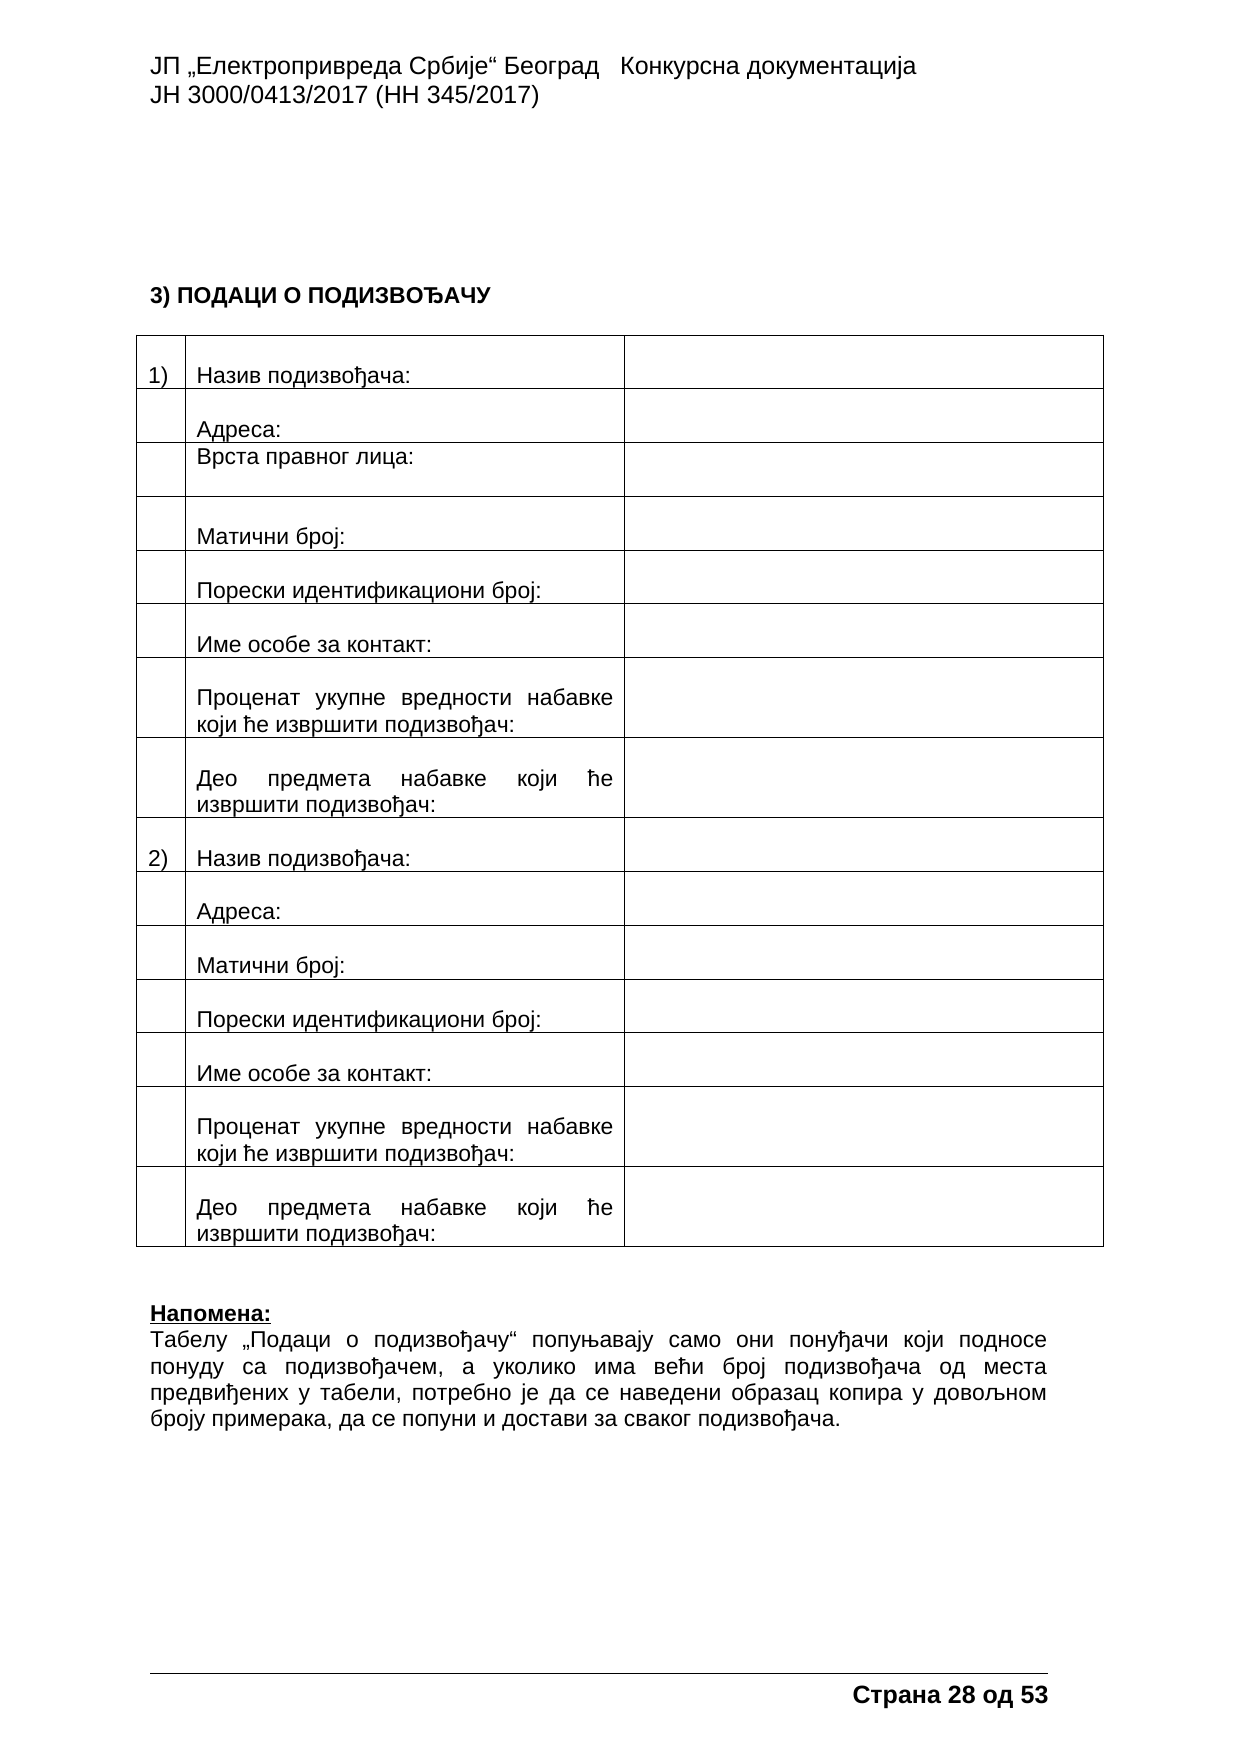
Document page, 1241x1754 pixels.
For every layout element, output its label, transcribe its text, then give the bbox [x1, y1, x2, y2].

table_cell Назив подизвођача: [186, 818, 624, 871]
table_cell [625, 1033, 1103, 1086]
table_cell Адреса: [186, 389, 624, 442]
table_cell [625, 738, 1103, 817]
table_cell [137, 1087, 185, 1166]
table_header 1) [137, 336, 185, 388]
table_cell [137, 497, 185, 549]
table_cell [625, 551, 1103, 603]
table_cell Име особе за контакт: [186, 1033, 624, 1086]
table_cell [137, 926, 185, 978]
table_cell [625, 980, 1103, 1032]
table_cell [625, 658, 1103, 737]
table_cell [137, 872, 185, 925]
text 3) ПОДАЦИ О ПОДИЗВОЂАЧУ [150, 282, 1048, 308]
table_cell [137, 1033, 185, 1086]
text Напомена: [150, 1300, 1048, 1326]
table_cell Део предмета набавке који ће извршити подизвођач: [186, 1167, 624, 1246]
table_cell [625, 443, 1103, 496]
table_cell [137, 551, 185, 603]
table_cell 2) [137, 818, 185, 871]
table_cell [625, 926, 1103, 978]
table_cell Порески идентификациони број: [186, 551, 624, 603]
table_cell Порески идентификациони број: [186, 980, 624, 1032]
table_cell [137, 389, 185, 442]
table_cell [137, 738, 185, 817]
table_cell Врста правног лица: [186, 443, 624, 496]
table_cell [137, 604, 185, 657]
table_cell Име особе за контакт: [186, 604, 624, 657]
table_cell [625, 872, 1103, 925]
table_cell [625, 1167, 1103, 1246]
table_cell [625, 389, 1103, 442]
table_cell [137, 1167, 185, 1246]
table_cell [137, 658, 185, 737]
table_header Назив подизвођача: [186, 336, 624, 388]
table_cell [137, 443, 185, 496]
table_header [625, 336, 1103, 388]
table_cell [137, 980, 185, 1032]
table_cell [625, 604, 1103, 657]
table_cell [625, 497, 1103, 549]
table_cell Део предмета набавке који ће извршити подизвођач: [186, 738, 624, 817]
table_cell Матични број: [186, 497, 624, 549]
table_cell [625, 1087, 1103, 1166]
table_cell Проценат укупне вредности набавке који ће извршити подизвођач: [186, 1087, 624, 1166]
table_cell Проценат укупне вредности набавке који ће извршити подизвођач: [186, 658, 624, 737]
table_cell Матични број: [186, 926, 624, 978]
table_cell Адреса: [186, 872, 624, 925]
table_cell [625, 818, 1103, 871]
text Табелу „Подаци о подизвођачу“ попуњавају само они понуђачи који подносе понуду са подизвођачем, а уколико има већи број подизвођача од места предвиђених у табели, потребно је да се наведени образац копира у довољном броју примерака, да се попуни и достави за сваког подизвођача. [150, 1326, 1048, 1432]
